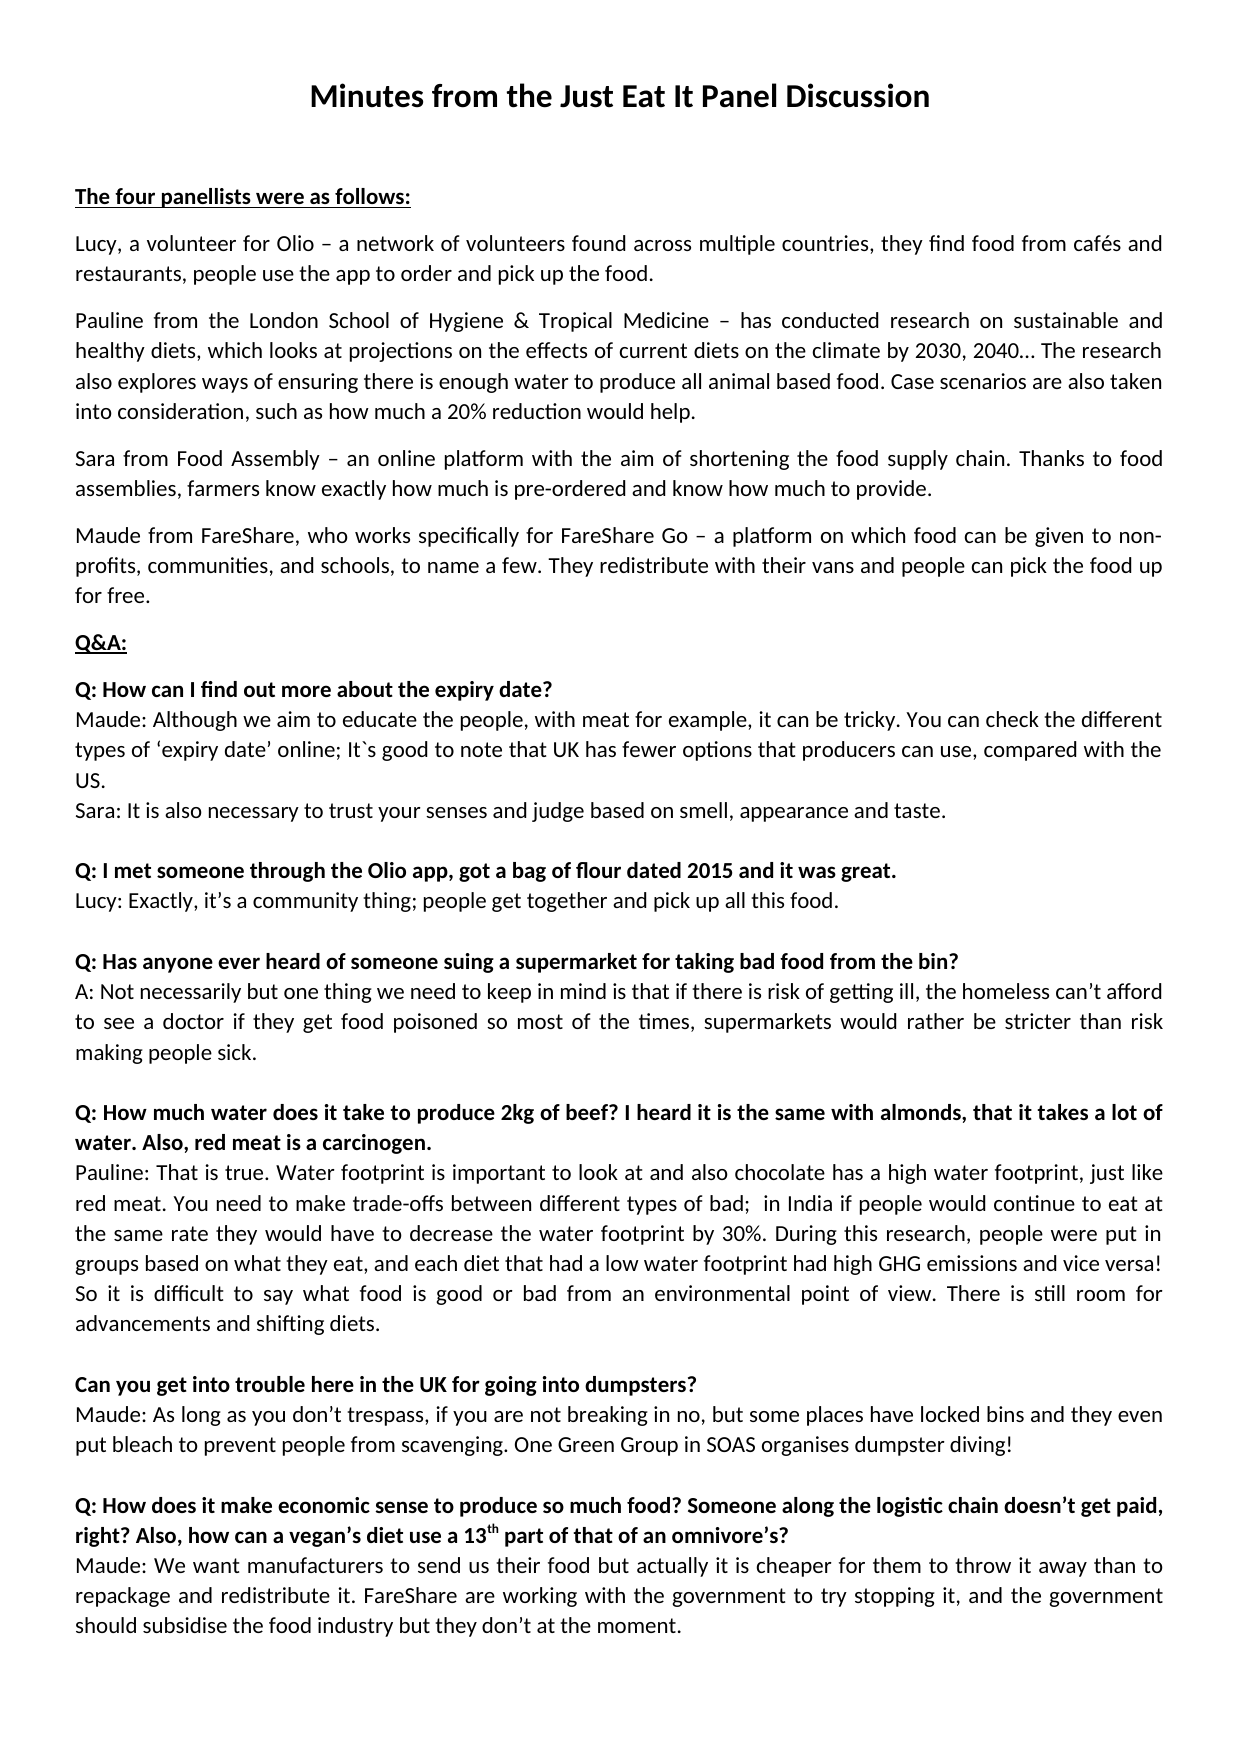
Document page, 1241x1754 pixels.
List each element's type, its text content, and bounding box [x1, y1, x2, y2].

text Q: How does it make economic sense to produce so much food? Someone along the logistic chain doesn’t get paid, right? Also, how can a vegan’s diet use a 13th part of that of an omnivore’s? [75, 1491, 1165, 1549]
text Sara: It is also necessary to trust your senses and judge based on smell, appearance and taste. [75, 796, 1165, 824]
text Q: Has anyone ever heard of someone suing a supermarket for taking bad food from the bin? [75, 947, 1165, 975]
text Q: How much water does it take to produce 2kg of beef? I heard it is the same with almonds, that it takes a lot of water. Also, red meat is a carcinogen. [75, 1098, 1165, 1156]
text Q: How can I find out more about the expiry date? [75, 675, 1165, 703]
text Maude from FareShare, who works specifically for FareShare Go – a platform on which food can be given to non-profits, communities, and schools, to name a few. They redistribute with their vans and people can pick the food up for free. [75, 521, 1165, 609]
text Lucy: Exactly, it’s a community thing; people get together and pick up all this food. [75, 887, 1165, 915]
text Pauline from the London School of Hygiene & Tropical Medicine – has conducted research on sustainable and healthy diets, which looks at projections on the effects of current diets on the climate by 2030, 2040… The research also explores ways of ensuring there is enough water to produce all animal based food. Case scenarios are also taken into consideration, such as how much a 20% reduction would help. [75, 306, 1165, 425]
text Maude: As long as you don’t trespass, if you are not breaking in no, but some places have locked bins and they even put bleach to prevent people from scavenging. One Green Group in SOAS organises dumpster diving! [75, 1400, 1165, 1458]
text Maude: We want manufacturers to send us their food but actually it is cheaper for them to throw it away than to repackage and redistribute it. FareShare are working with the government to try stopping it, and the government should subsidise the food industry but they don’t at the moment. [75, 1551, 1165, 1640]
text The four panellists were as follows: [75, 182, 1165, 211]
text Pauline: That is true. Water footprint is important to look at and also chocolate has a high water footprint, just like red meat. You need to make trade-offs between different types of bad; in India if people would continue to eat at the same rate they would have to decrease the water footprint by 30%. During this research, people were put in groups based on what they eat, and each diet that had a low water footprint had high GHG emissions and vice versa! So it is difficult to say what food is good or bad from an environmental point of view. There is still room for advancements and shifting diets. [75, 1158, 1165, 1338]
text Q: I met someone through the Olio app, got a bag of flour dated 2015 and it was great. [75, 856, 1165, 884]
text Q&A: [75, 628, 1165, 656]
text A: Not necessarily but one thing we need to keep in mind is that if there is risk of getting ill, the homeless can’t afford to see a doctor if they get food poisoned so most of the times, supermarkets would rather be stricter than risk making people sick. [75, 977, 1165, 1066]
text Can you get into trouble here in the UK for going into dumpsters? [75, 1370, 1165, 1398]
text Lucy, a volunteer for Olio – a network of volunteers found across multiple countries, they find food from cafés and restaurants, people use the app to order and pick up the food. [75, 229, 1165, 288]
text Maude: Although we aim to educate the people, with meat for example, it can be tricky. You can check the different types of ‘expiry date’ online; It`s good to note that UK has fewer options that producers can use, compared with the US. [75, 705, 1165, 794]
text Sara from Food Assembly – an online platform with the aim of shortening the food supply chain. Thanks to food assemblies, farmers know exactly how much is pre-ordered and know how much to provide. [75, 444, 1165, 502]
text Minutes from the Just Eat It Panel Discussion [75, 75, 1165, 116]
